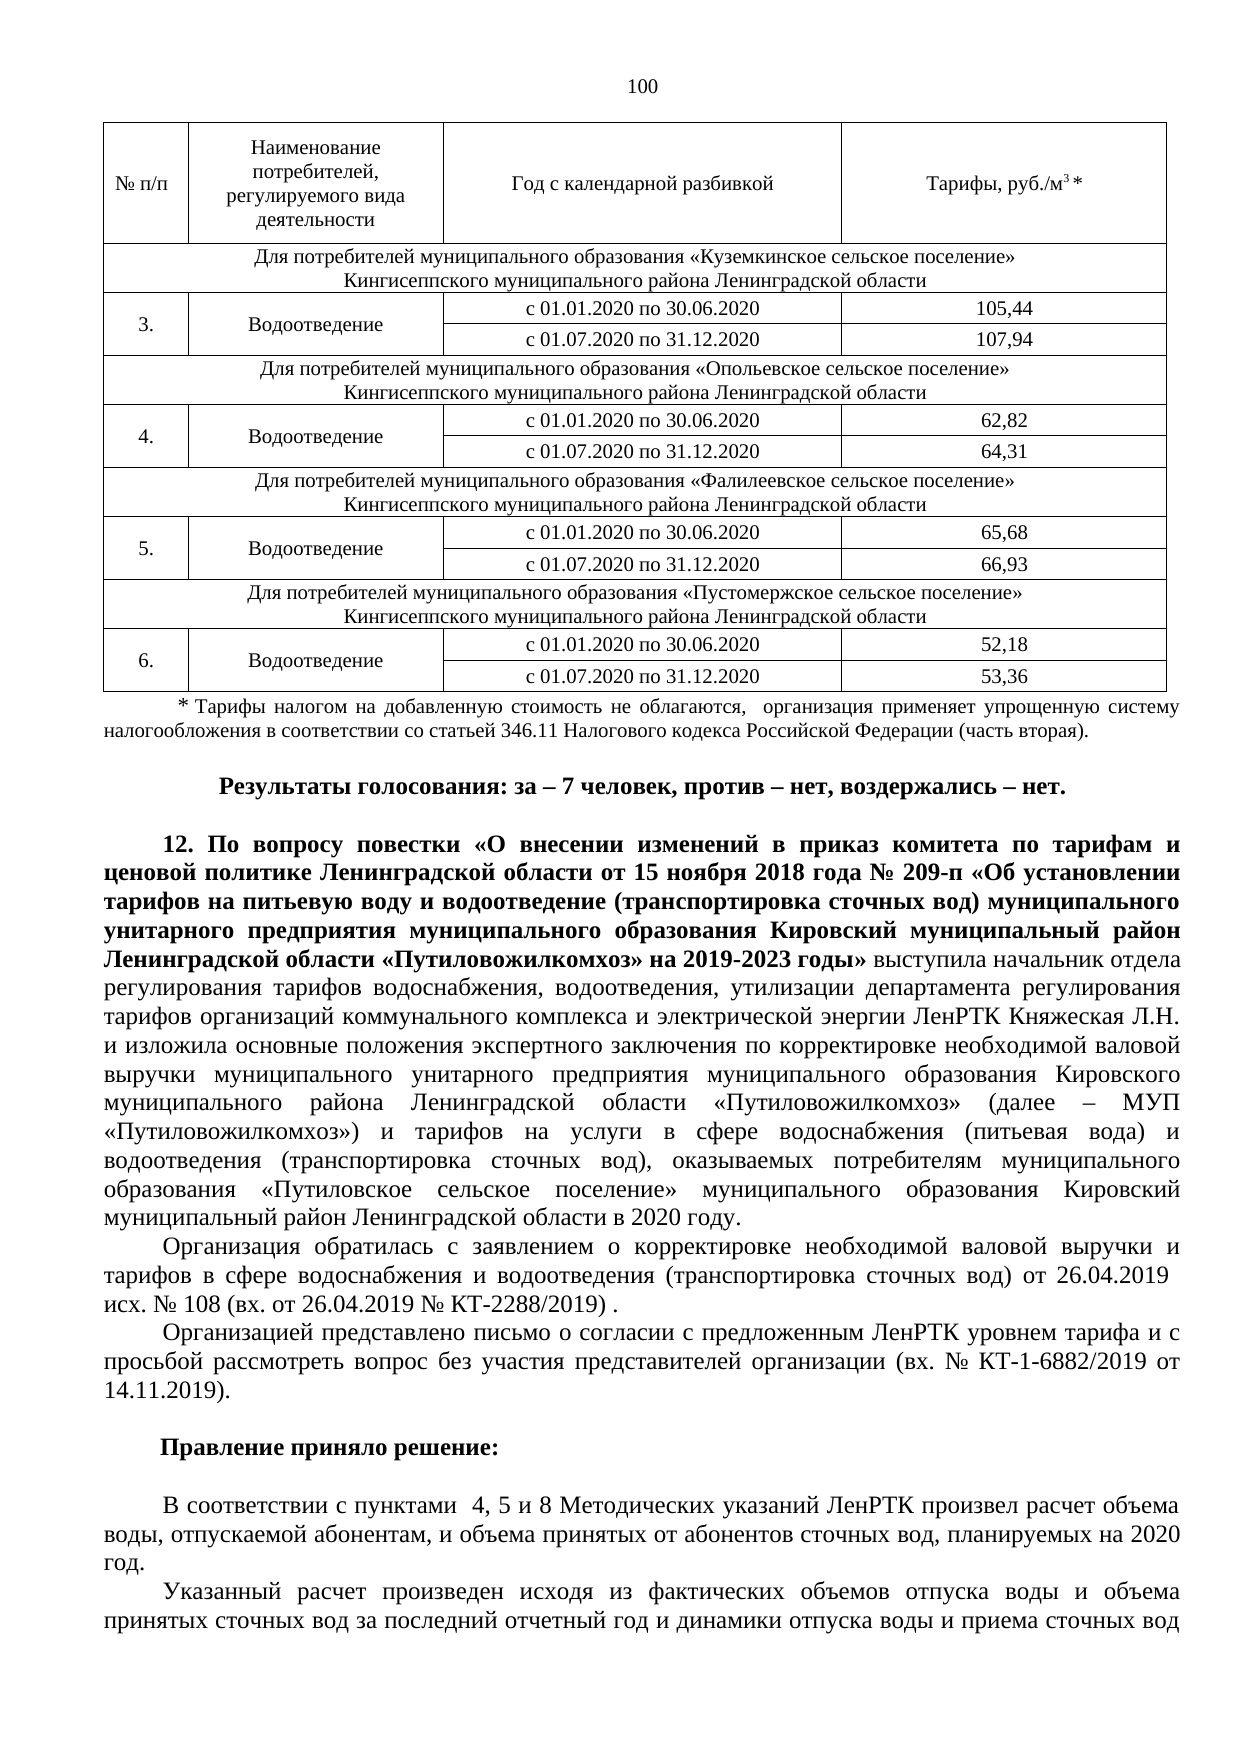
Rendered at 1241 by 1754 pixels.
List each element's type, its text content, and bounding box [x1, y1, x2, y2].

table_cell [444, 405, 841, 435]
text 12. По вопросу повестки «О внесении изменений в приказ комитета по тарифам и ценовой политике Ленинградской области от 15 ноября 2018 года № 209-п «Об установлении тарифов на питьевую воду и водоотведение (транспортировка сточных вод) муниципального унитарного предприятия муниципального образования Кировский муниципальный район Ленинградской области «Путиловожилкомхоз» на 2019-2023 годы» выступила начальник отдела регулирования тарифов водоснабжения, водоотведения, утилизации департамента регулирования тарифов организаций коммунального комплекса и электрической энергии ЛенРТК Княжеская Л.Н. и изложила основные положения экспертного заключения по корректировке необходимой валовой выручки муниципального унитарного предприятия муниципального образования Кировского муниципального района Ленинградской области «Путиловожилкомхоз» (далее – МУП «Путиловожилкомхоз») и тарифов на услуги в сфере водоснабжения (питьевая вода) и водоотведения (транспортировка сточных вод), оказываемых потребителям муниципального образования «Путиловское сельское поселение» муниципального образования Кировский муниципальный район Ленинградской области в 2020 году. [103, 829, 1181, 1231]
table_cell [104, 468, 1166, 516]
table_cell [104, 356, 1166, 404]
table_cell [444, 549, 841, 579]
text Организация обратилась с заявлением о корректировке необходимой валовой выручки и тарифов в сфере водоснабжения и водоотведения (транспортировка сточных вод) от 26.04.2019 исх. № 108 (вх. от 26.04.2019 № КТ-2288/2019) . [103, 1231, 1181, 1317]
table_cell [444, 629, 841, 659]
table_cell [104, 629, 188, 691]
text Организацией представлено письмо о согласии с предложенным ЛенРТК уровнем тарифа и с просьбой рассмотреть вопрос без участия представителей организации (вх. № КТ-1-6882/2019 от 14.11.2019). [103, 1317, 1181, 1404]
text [103, 1576, 1181, 1634]
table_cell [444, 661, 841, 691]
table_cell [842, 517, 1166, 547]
text Результаты голосования: за – 7 человек, против – нет, воздержались – нет. [103, 771, 1181, 800]
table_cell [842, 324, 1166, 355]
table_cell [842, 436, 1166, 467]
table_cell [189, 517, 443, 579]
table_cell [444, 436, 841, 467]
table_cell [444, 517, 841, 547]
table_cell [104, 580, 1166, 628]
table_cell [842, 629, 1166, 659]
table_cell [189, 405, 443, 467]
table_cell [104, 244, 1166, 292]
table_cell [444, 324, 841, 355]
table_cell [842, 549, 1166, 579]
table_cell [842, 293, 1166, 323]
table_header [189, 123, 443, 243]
text Правление приняло решение: [103, 1432, 1181, 1461]
text * Тарифы налогом на добавленную стоимость не облагаются, организация применяет упрощенную систему налогообложения в соответствии со статьей 346.11 Налогового кодекса Российской Федерации (часть вторая). [103, 692, 1181, 742]
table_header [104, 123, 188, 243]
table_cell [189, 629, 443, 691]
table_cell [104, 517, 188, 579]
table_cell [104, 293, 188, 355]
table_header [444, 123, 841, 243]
text В соответствии с пунктами 4, 5 и 8 Методических указаний ЛенРТК произвел расчет объема воды, отпускаемой абонентам, и объема принятых от абонентов сточных вод, планируемых на 2020 год. [103, 1490, 1181, 1576]
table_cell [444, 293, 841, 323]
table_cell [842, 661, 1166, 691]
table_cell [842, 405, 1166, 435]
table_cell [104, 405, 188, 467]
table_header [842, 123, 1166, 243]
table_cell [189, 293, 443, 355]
